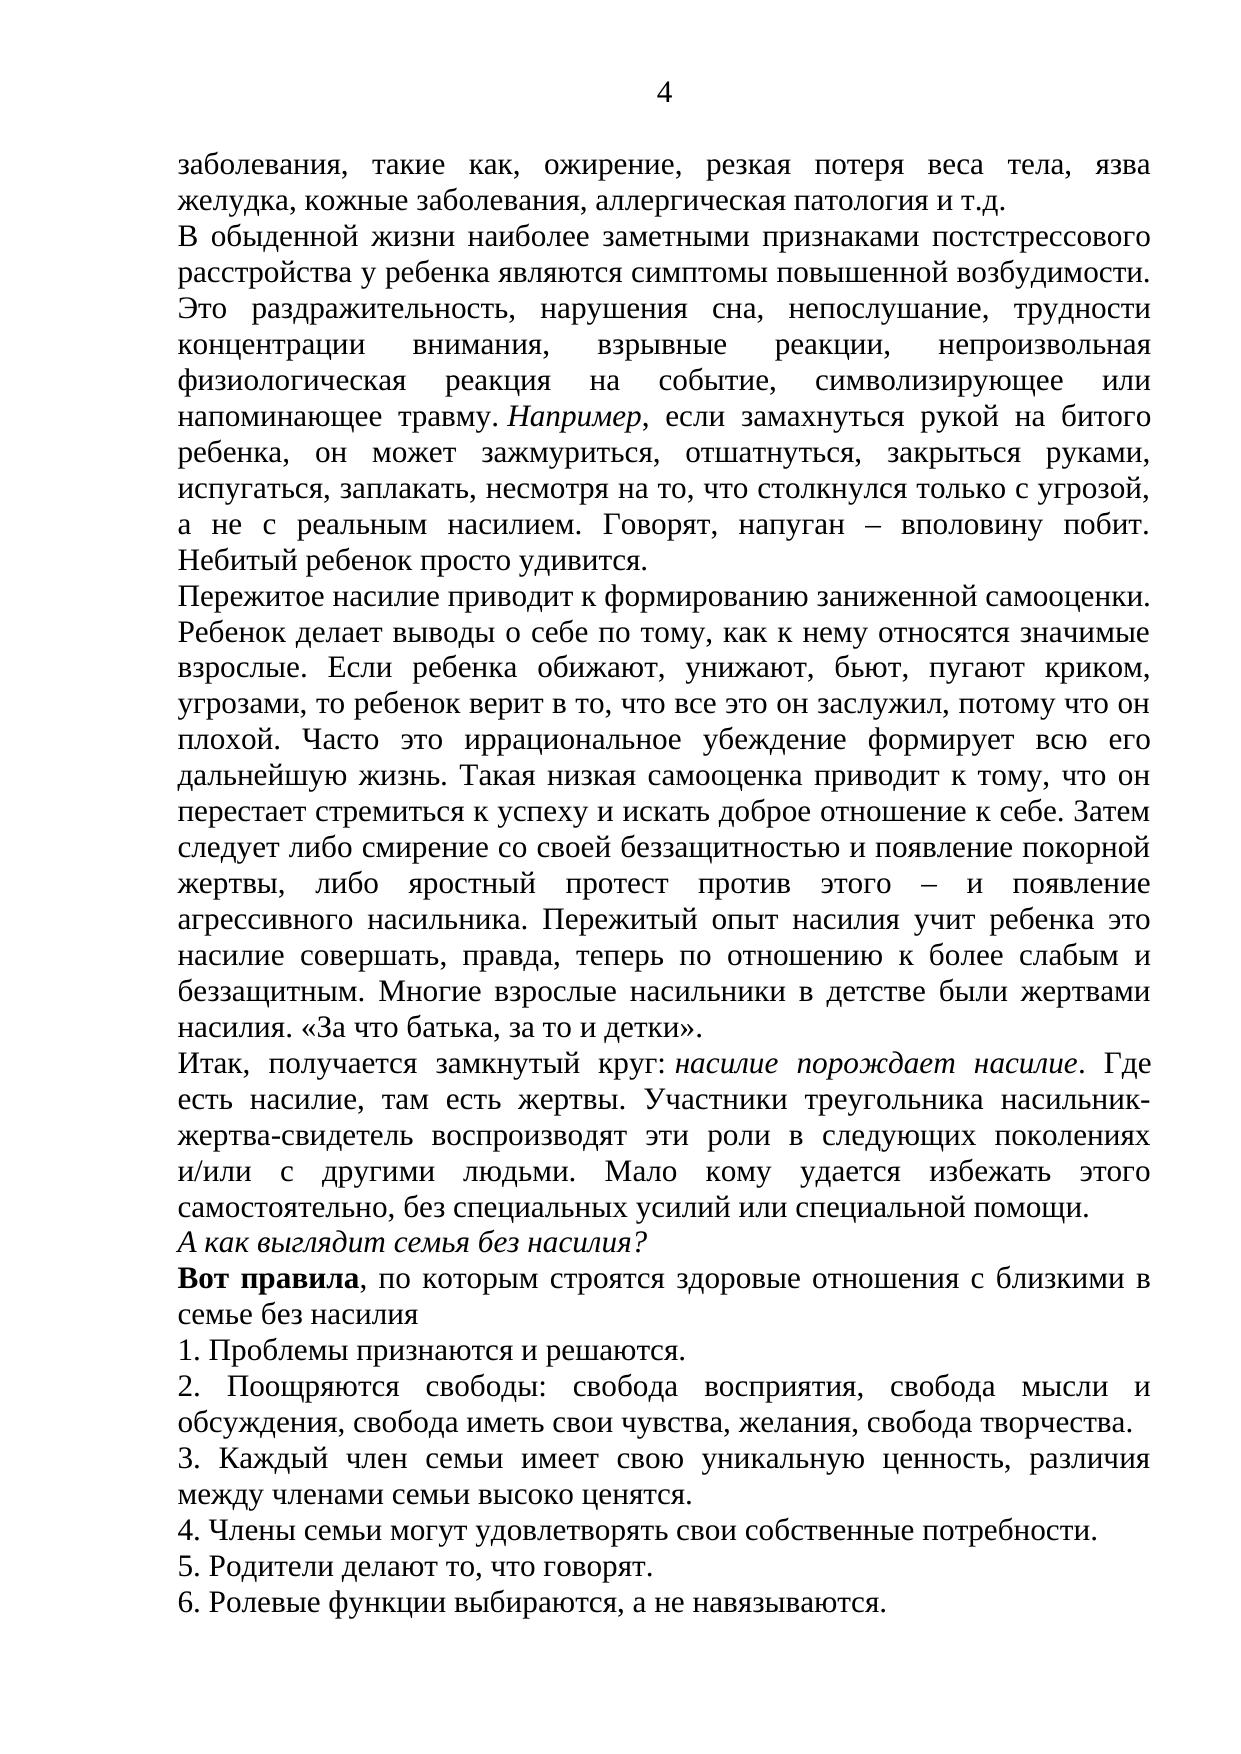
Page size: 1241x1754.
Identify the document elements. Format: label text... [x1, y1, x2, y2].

text 4. Члены семьи могут удовлетворять свои собственные потребности. [177, 1511, 1152, 1547]
text 3. Каждый член семьи имеет свою уникальную ценность, различия между членами семьи высоко ценятся. [177, 1439, 1152, 1511]
text 2. Поощряются свободы: свобода восприятия, свобода мысли и обсуждения, свобода иметь свои чувства, желания, свобода творчества. [177, 1367, 1152, 1439]
text Итак, получается замкнутый круг: насилие порождает насилие. Где есть насилие, там есть жертвы. Участники треугольника насильник-жертва-свидетель воспроизводят эти роли в следующих поколениях и/или с другими людьми. Мало кому удается избежать этого самостоятельно, без специальных усилий или специальной помощи. [177, 1044, 1152, 1224]
text Пережитое насилие приводит к формированию заниженной самооценки. Ребенок делает выводы о себе по тому, как к нему относятся значимые взрослые. Если ребенка обижают, унижают, бьют, пугают криком, угрозами, то ребенок верит в то, что все это он заслужил, потому что он плохой. Часто это иррациональное убеждение формирует всю его дальнейшую жизнь. Такая низкая самооценка приводит к тому, что он перестает стремиться к успеху и искать доброе отношение к себе. Затем следует либо смирение со своей беззащитностью и появление покорной жертвы, либо яростный протест против этого – и появление агрессивного насильника. Пережитый опыт насилия учит ребенка это насилие совершать, правда, теперь по отношению к более слабым и беззащитным. Многие взрослые насильники в детстве были жертвами насилия. «За что батька, за то и детки». [177, 577, 1152, 1044]
text Вот правила, по которым строятся здоровые отношения с близкими в семье без насилия [177, 1260, 1152, 1332]
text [177, 146, 1152, 217]
text В обыденной жизни наиболее заметными признаками постстрессового расстройства у ребенка являются симптомы повышенной возбудимости. Это раздражительность, нарушения сна, непослушание, трудности концентрации внимания, взрывные реакции, непроизвольная физиологическая реакция на событие, символизирующее или напоминающее травму. Например, если замахнуться рукой на битого ребенка, он может зажмуриться, отшатнуться, закрыться руками, испугаться, заплакать, несмотря на то, что столкнулся только с угрозой, а не с реальным насилием. Говорят, напуган – вполовину побит. Небитый ребенок просто удивится. [177, 217, 1152, 577]
text А как выглядит семья без насилия? [177, 1224, 1152, 1260]
text 5. Родители делают то, что говорят. [177, 1547, 1152, 1583]
text 6. Ролевые функции выбираются, а не навязываются. [177, 1583, 1152, 1619]
text 1. Проблемы признаются и решаются. [177, 1332, 1152, 1367]
